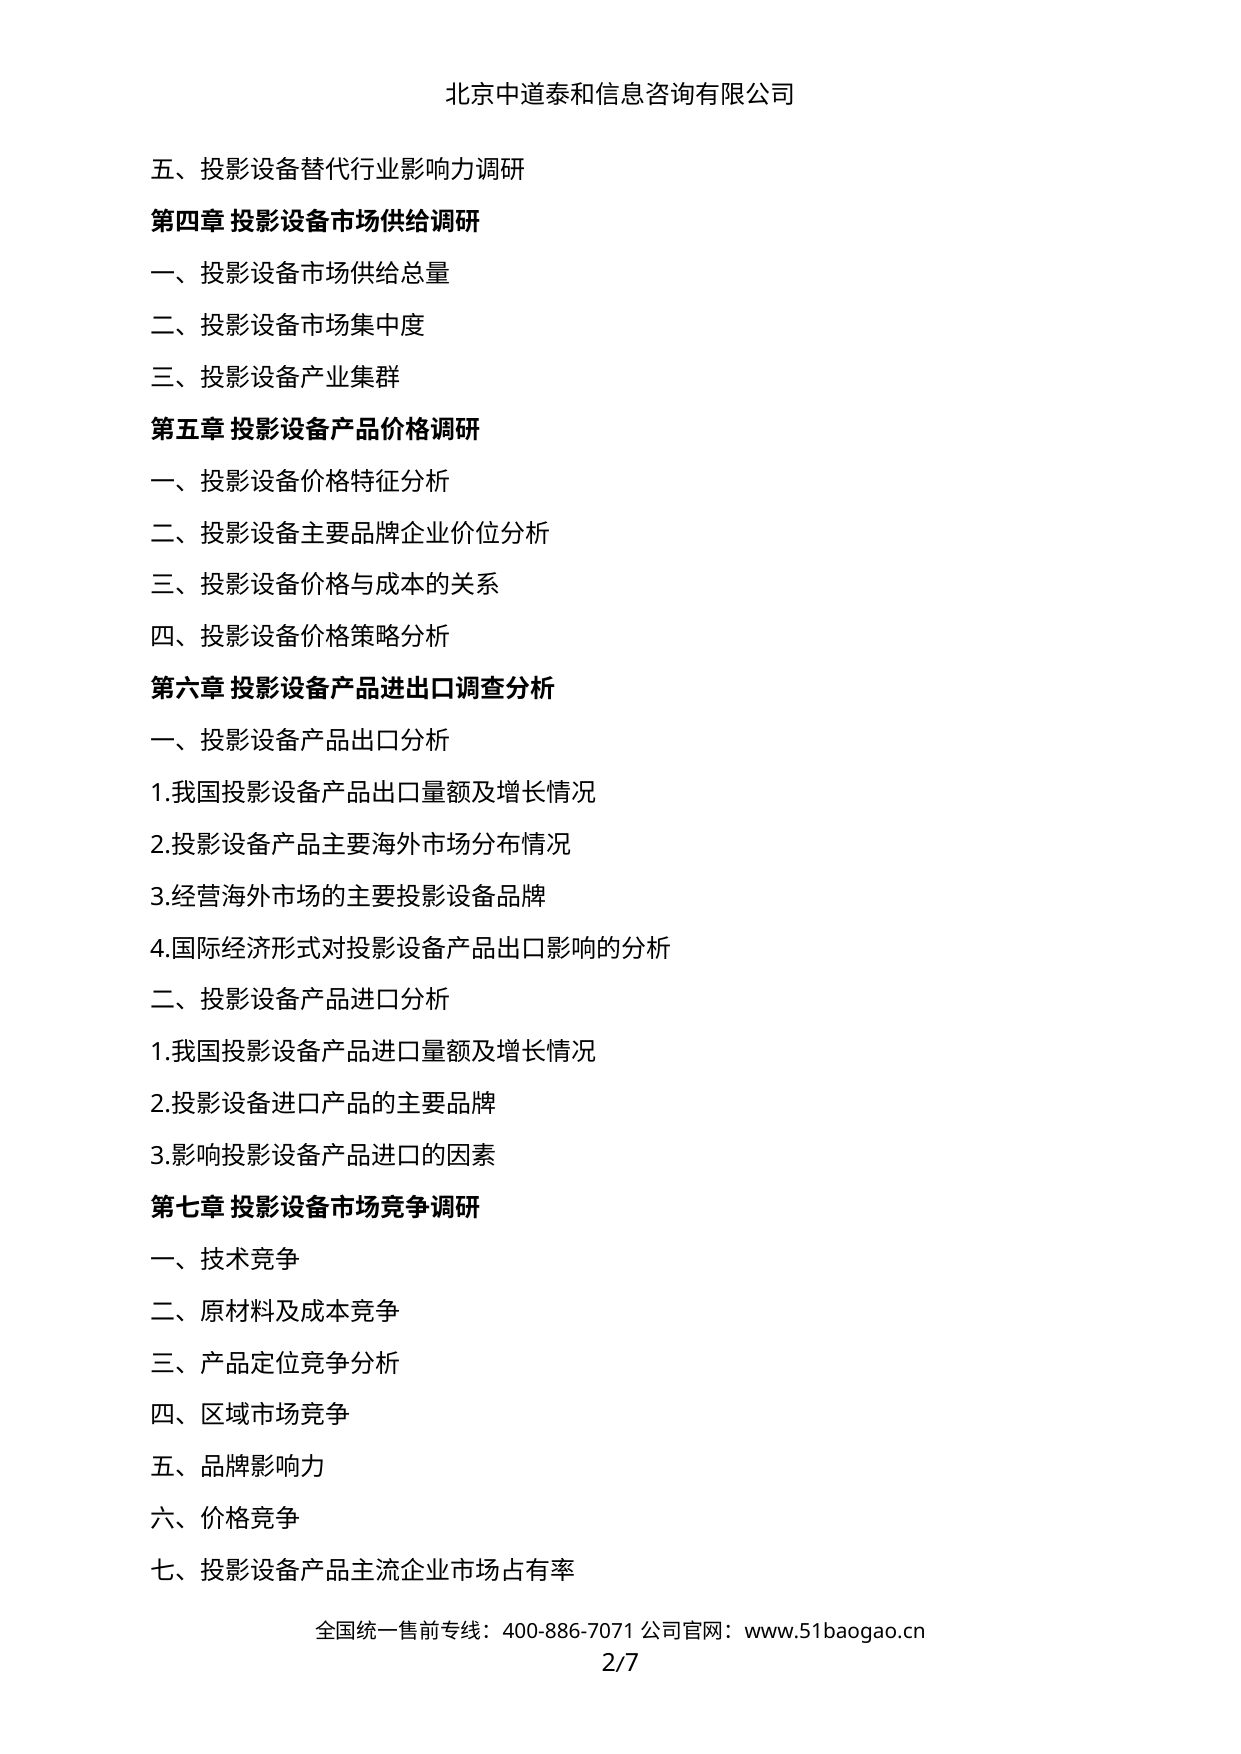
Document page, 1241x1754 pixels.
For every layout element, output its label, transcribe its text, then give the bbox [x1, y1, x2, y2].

text 三、投影设备产业集群 [150, 357, 1090, 394]
text 二、原材料及成本竞争 [150, 1291, 1090, 1327]
text 4.国际经济形式对投影设备产品出口影响的分析 [150, 928, 1090, 964]
text 第四章 投影设备市场供给调研 [150, 202, 1090, 238]
text 第七章 投影设备市场竞争调研 [150, 1187, 1090, 1224]
text 五、品牌影响力 [150, 1447, 1090, 1483]
text 3.经营海外市场的主要投影设备品牌 [150, 876, 1090, 912]
text 第六章 投影设备产品进出口调查分析 [150, 669, 1090, 705]
text 一、技术竞争 [150, 1239, 1090, 1276]
text 一、投影设备市场供给总量 [150, 254, 1090, 290]
text 一、投影设备产品出口分析 [150, 721, 1090, 757]
text 第五章 投影设备产品价格调研 [150, 409, 1090, 446]
text 2.投影设备产品主要海外市场分布情况 [150, 824, 1090, 861]
text 2.投影设备进口产品的主要品牌 [150, 1084, 1090, 1120]
text 五、投影设备替代行业影响力调研 [150, 150, 1090, 186]
text 1.我国投影设备产品出口量额及增长情况 [150, 772, 1090, 809]
text 二、投影设备主要品牌企业价位分析 [150, 513, 1090, 549]
text 二、投影设备市场集中度 [150, 306, 1090, 342]
text 四、投影设备价格策略分析 [150, 617, 1090, 653]
text 二、投影设备产品进口分析 [150, 980, 1090, 1016]
text 3.影响投影设备产品进口的因素 [150, 1136, 1090, 1172]
text 三、投影设备价格与成本的关系 [150, 565, 1090, 601]
text 七、投影设备产品主流企业市场占有率 [150, 1551, 1090, 1587]
text 三、产品定位竞争分析 [150, 1343, 1090, 1379]
text 六、价格竞争 [150, 1499, 1090, 1535]
text 1.我国投影设备产品进口量额及增长情况 [150, 1032, 1090, 1068]
text 一、投影设备价格特征分析 [150, 461, 1090, 497]
text 四、区域市场竞争 [150, 1395, 1090, 1431]
